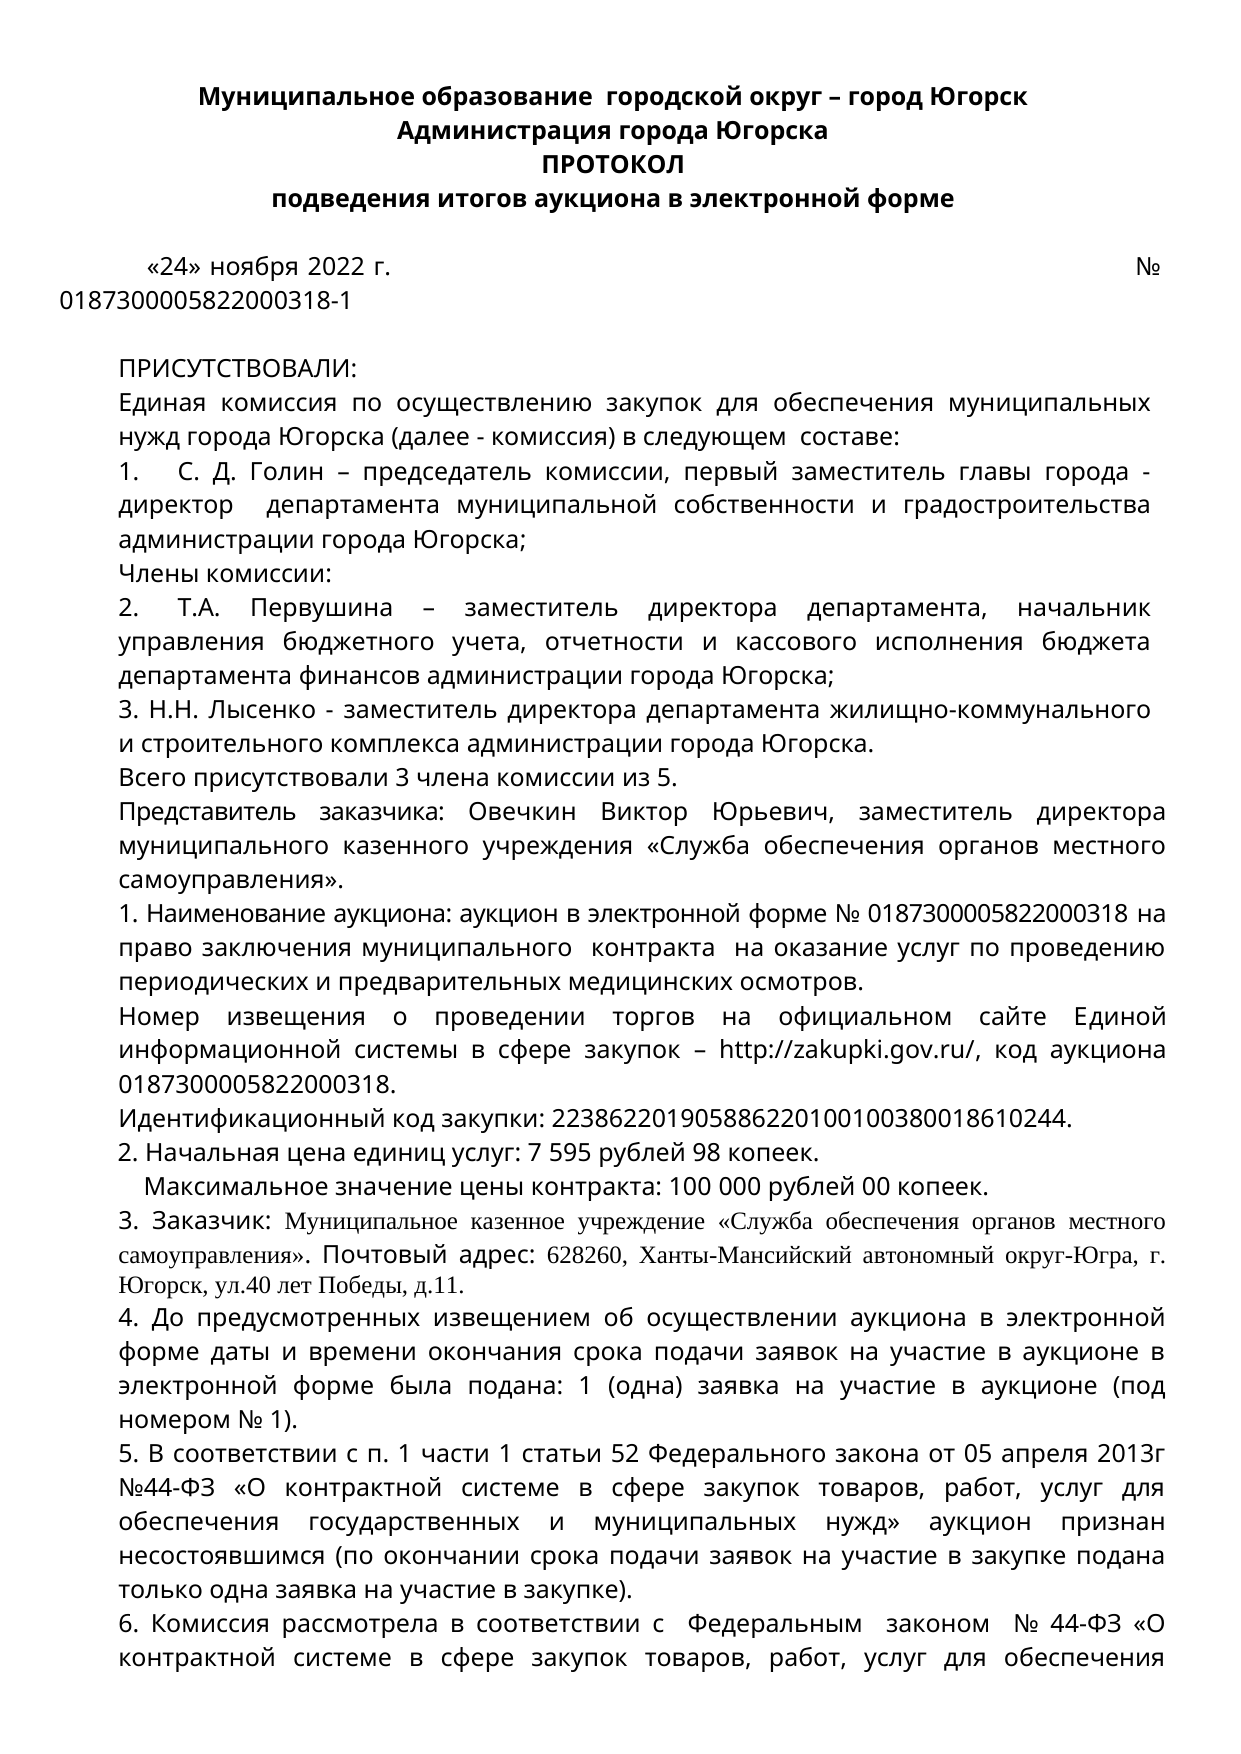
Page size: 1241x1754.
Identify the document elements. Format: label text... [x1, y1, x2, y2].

text 2. Начальная цена единиц услуг: 7 595 рублей 98 копеек. [59, 1134, 1167, 1168]
text 5. В соответствии с п. 1 части 1 статьи 52 Федерального закона от 05 апреля 2013г №44-ФЗ «О контрактной системе в сфере закупок товаров, работ, услуг для обеспечения государственных и муниципальных нужд» аукцион признан несостоявшимся (по окончании срока подачи заявок на участие в закупке подана только одна заявка на участие в закупке). [118, 1436, 1167, 1606]
text ПРОТОКОЛ [59, 147, 1167, 181]
list Идентификационный код закупки: 223862201905886220100100380018610244. [118, 1100, 1167, 1134]
text подведения итогов аукциона в электронной форме [59, 181, 1167, 215]
list 2. Т.А. Первушина – заместитель директора департамента, начальник управления бюджетного учета, отчетности и кассового исполнения бюджета департамента финансов администрации города Югорска; [118, 589, 1152, 692]
text Муниципальное образование городской округ – город Югорск [59, 78, 1167, 112]
list Единая комиссия по осуществлению закупок для обеспечения муниципальных нужд города Югорска (далее - комиссия) в следующем составе: [118, 385, 1152, 453]
list Номер извещения о проведении торгов на официальном сайте Единой информационной системы в сфере закупок – http://zakupki.gov.ru/, код аукциона 0187300005822000318. [118, 998, 1167, 1100]
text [118, 1606, 1167, 1674]
text «24» ноября 2022 г. № 0187300005822000318-1 [59, 249, 1167, 317]
list Представитель заказчика: Овечкин Виктор Юрьевич, заместитель директора муниципального казенного учреждения «Служба обеспечения органов местного самоуправления». [118, 794, 1167, 896]
list 3. Н.Н. Лысенко - заместитель директора департамента жилищно-коммунального и строительного комплекса администрации города Югорска. [118, 692, 1152, 760]
list Члены комиссии: [118, 555, 1152, 589]
list 4. До предусмотренных извещением об осуществлении аукциона в электронной форме даты и времени окончания срока подачи заявок на участие в аукционе в электронной форме была подана: 1 (одна) заявка на участие в аукционе (под номером № 1). [118, 1299, 1167, 1436]
list 1. С. Д. Голин – председатель комиссии, первый заместитель главы города - директор департамента муниципальной собственности и градостроительства администрации города Югорска; [118, 453, 1152, 555]
list 3. Заказчик: Муниципальное казенное учреждение «Служба обеспечения органов местного самоуправления». Почтовый адрес: 628260, Ханты-Мансийский автономный округ-Югра, г. Югорск, ул.40 лет Победы, д.11. [118, 1202, 1167, 1299]
list 1. Наименование аукциона: аукцион в электронной форме № 0187300005822000318 на право заключения муниципального контракта на оказание услуг по проведению периодических и предварительных медицинских осмотров. [118, 896, 1167, 998]
text Максимальное значение цены контракта: 100 000 рублей 00 копеек. [59, 1168, 1167, 1202]
text Администрация города Югорска [59, 112, 1167, 147]
list Всего присутствовали 3 члена комиссии из 5. [118, 760, 1152, 794]
list ПРИСУТСТВОВАЛИ: [118, 351, 1152, 385]
